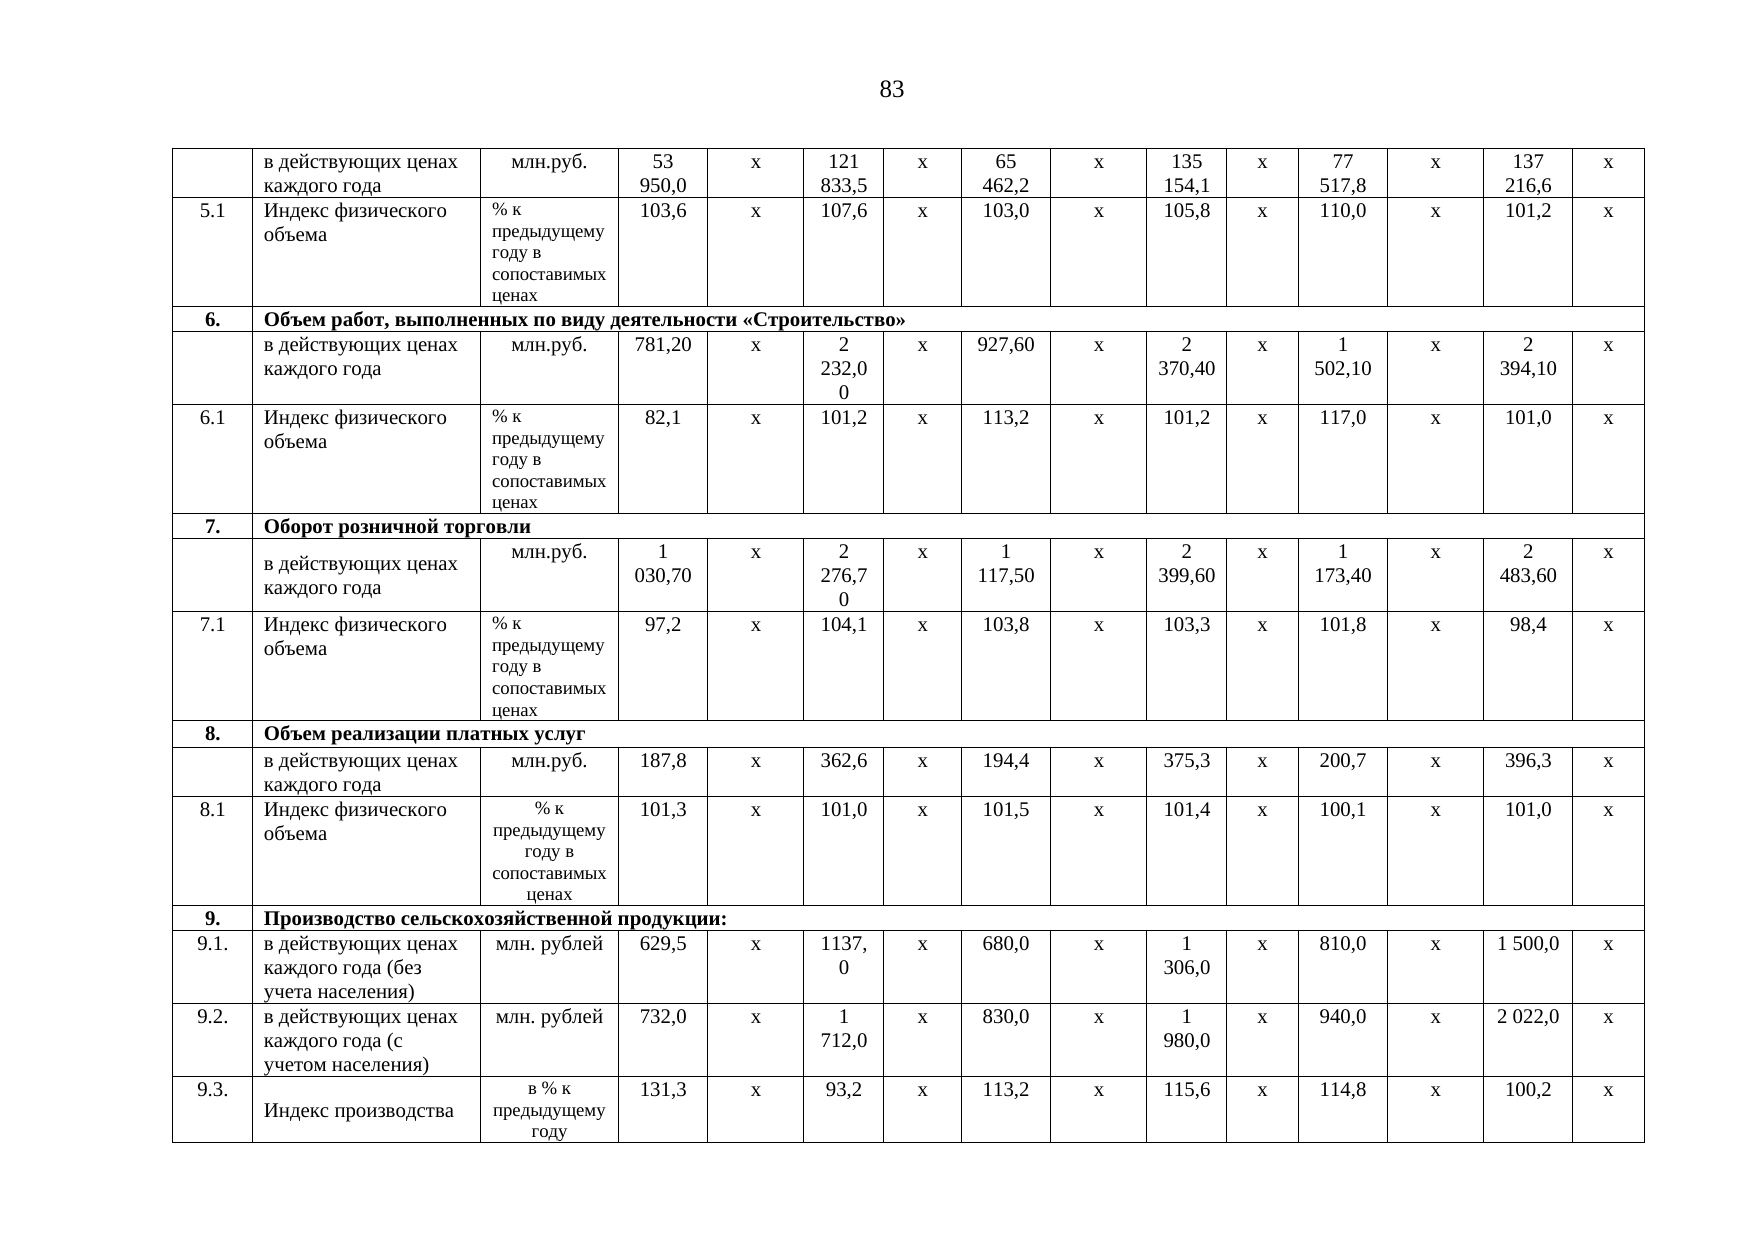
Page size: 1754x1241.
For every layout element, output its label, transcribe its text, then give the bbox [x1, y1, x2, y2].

table_cell 101,3 [619, 797, 707, 905]
table_cell Индекс физического объема [253, 405, 480, 513]
table_cell х [1227, 332, 1298, 404]
table_cell 113,2 [962, 405, 1050, 513]
table_cell 101,2 [1484, 198, 1572, 306]
table_cell 115,6 [1147, 1077, 1226, 1142]
table_cell х [1227, 1004, 1298, 1076]
table_cell 93,2 [804, 1077, 883, 1142]
table_cell 375,3 [1147, 748, 1226, 796]
table_cell х [1388, 1077, 1483, 1142]
table_cell 1 117,50 [962, 539, 1050, 611]
table_cell х [708, 748, 803, 796]
table_cell 101,8 [1299, 612, 1387, 720]
table_cell х [1051, 149, 1146, 197]
table_cell х [1051, 539, 1146, 611]
table_cell х [1573, 539, 1644, 611]
table_cell 1 980,0 [1147, 1004, 1226, 1076]
table_cell в действующих ценах каждого года [253, 539, 480, 611]
table_cell 131,3 [619, 1077, 707, 1142]
table_cell 2 399,60 [1147, 539, 1226, 611]
table_cell 927,60 [962, 332, 1050, 404]
table_cell х [708, 198, 803, 306]
table_cell 107,6 [804, 198, 883, 306]
table_cell х [708, 332, 803, 404]
table_cell х [1388, 1004, 1483, 1076]
table_cell 103,0 [962, 198, 1050, 306]
table_cell 187,8 [619, 748, 707, 796]
table_cell 9. [173, 906, 252, 930]
table_cell 100,2 [1484, 1077, 1572, 1142]
table_cell [173, 149, 252, 197]
table_cell 103,3 [1147, 612, 1226, 720]
table_cell х [708, 1004, 803, 1076]
table_cell 104,1 [804, 612, 883, 720]
table_cell х [1573, 1004, 1644, 1076]
table_cell х [884, 1004, 961, 1076]
table_cell х [884, 612, 961, 720]
table_cell в действующих ценах каждого года (с учетом населения) [253, 1004, 480, 1076]
table_cell х [708, 931, 803, 1003]
table_cell 810,0 [1299, 931, 1387, 1003]
table_cell х [884, 198, 961, 306]
table_cell в действующих ценах каждого года [253, 332, 480, 404]
table_cell [173, 748, 252, 796]
table_cell х [884, 539, 961, 611]
table_cell 101,2 [804, 405, 883, 513]
table_cell х [1388, 931, 1483, 1003]
table_cell х [1388, 539, 1483, 611]
table_cell 121 833,5 [804, 149, 883, 197]
table_cell х [1051, 332, 1146, 404]
table_cell 65 462,2 [962, 149, 1050, 197]
table_cell х [1051, 931, 1146, 1003]
table_cell 1 502,10 [1299, 332, 1387, 404]
table_cell 1137,0 [804, 931, 883, 1003]
table_cell 82,1 [619, 405, 707, 513]
table_cell 6.1 [173, 405, 252, 513]
table_cell 105,8 [1147, 198, 1226, 306]
table_cell 103,8 [962, 612, 1050, 720]
table_cell х [884, 405, 961, 513]
table_cell х [708, 612, 803, 720]
table_cell % к предыдущему году в сопоставимых ценах [481, 405, 618, 513]
table_cell х [708, 797, 803, 905]
table_cell 8.1 [173, 797, 252, 905]
table_cell 732,0 [619, 1004, 707, 1076]
table_cell х [708, 149, 803, 197]
table_cell 103,6 [619, 198, 707, 306]
table_cell млн. рублей [481, 931, 618, 1003]
table_cell 781,20 [619, 332, 707, 404]
table_cell 98,4 [1484, 612, 1572, 720]
table_cell х [884, 931, 961, 1003]
table_cell х [1227, 1077, 1298, 1142]
table_cell млн.руб. [481, 332, 618, 404]
table_cell х [1051, 405, 1146, 513]
table_cell 7. [173, 514, 252, 538]
table_cell 97,2 [619, 612, 707, 720]
table_cell х [1227, 931, 1298, 1003]
table_cell х [1051, 1004, 1146, 1076]
table_cell 396,3 [1484, 748, 1572, 796]
table_cell 362,6 [804, 748, 883, 796]
table_cell х [708, 405, 803, 513]
table_cell % к предыдущему году в сопоставимых ценах [481, 198, 618, 306]
table_cell х [1388, 612, 1483, 720]
table_cell 194,4 [962, 748, 1050, 796]
table_cell х [1227, 748, 1298, 796]
table_cell х [1051, 612, 1146, 720]
table_cell х [884, 332, 961, 404]
table_cell Производство сельскохозяйственной продукции: [253, 906, 1644, 930]
table_cell х [1388, 405, 1483, 513]
table_cell х [1051, 1077, 1146, 1142]
table_cell 2 022,0 [1484, 1004, 1572, 1076]
table_cell в действующих ценах каждого года [253, 748, 480, 796]
table_cell 2 232,00 [804, 332, 883, 404]
table_cell х [1573, 1077, 1644, 1142]
table_cell 830,0 [962, 1004, 1050, 1076]
table_cell 101,4 [1147, 797, 1226, 905]
table_cell х [1227, 149, 1298, 197]
table_cell 110,0 [1299, 198, 1387, 306]
table_cell 9.2. [173, 1004, 252, 1076]
table_cell Объем работ, выполненных по виду деятельности «Строительство» [253, 307, 1644, 331]
table_cell х [1573, 332, 1644, 404]
table_cell х [1388, 332, 1483, 404]
table_cell Индекс физического объема [253, 797, 480, 905]
table_cell 1 030,70 [619, 539, 707, 611]
table_cell х [1388, 748, 1483, 796]
table_cell Оборот розничной торговли [253, 514, 1644, 538]
table_cell х [1227, 405, 1298, 513]
table_cell х [1573, 198, 1644, 306]
table_cell 137 216,6 [1484, 149, 1572, 197]
table_cell х [884, 149, 961, 197]
table_cell Индекс производства [253, 1077, 480, 1142]
table_cell 1 500,0 [1484, 931, 1572, 1003]
table_cell 9.1. [173, 931, 252, 1003]
table_cell 53 950,0 [619, 149, 707, 197]
table_cell [173, 539, 252, 611]
table_cell 5.1 [173, 198, 252, 306]
table_cell х [1573, 748, 1644, 796]
table_cell Объем реализации платных услуг [253, 721, 1644, 747]
table_cell млн.руб. [481, 539, 618, 611]
table_cell х [1227, 539, 1298, 611]
table_cell 2 370,40 [1147, 332, 1226, 404]
table_cell х [1573, 612, 1644, 720]
table_cell % к предыдущему году в сопоставимых ценах [481, 797, 618, 905]
table_cell 101,0 [804, 797, 883, 905]
table_cell 1 173,40 [1299, 539, 1387, 611]
table_cell 101,5 [962, 797, 1050, 905]
table_cell 100,1 [1299, 797, 1387, 905]
table_cell х [884, 1077, 961, 1142]
table_cell в действующих ценах каждого года (без учета населения) [253, 931, 480, 1003]
table_cell 1 306,0 [1147, 931, 1226, 1003]
table_cell х [884, 748, 961, 796]
table_cell х [884, 797, 961, 905]
table_cell 8. [173, 721, 252, 747]
table_cell х [1051, 797, 1146, 905]
table_cell х [1227, 612, 1298, 720]
table_cell 101,2 [1147, 405, 1226, 513]
table_cell в % к предыдущему году [481, 1077, 618, 1142]
table_cell 1 712,0 [804, 1004, 883, 1076]
table_cell 6. [173, 307, 252, 331]
table_cell млн.руб. [481, 149, 618, 197]
table_cell х [1388, 198, 1483, 306]
table_cell [173, 332, 252, 404]
table_cell 940,0 [1299, 1004, 1387, 1076]
table_cell х [1227, 198, 1298, 306]
table_cell х [1573, 405, 1644, 513]
table_cell 135 154,1 [1147, 149, 1226, 197]
table_cell 77 517,8 [1299, 149, 1387, 197]
table_cell х [1051, 198, 1146, 306]
table_cell х [1573, 931, 1644, 1003]
table_cell 200,7 [1299, 748, 1387, 796]
table_cell х [708, 1077, 803, 1142]
table_cell х [1573, 149, 1644, 197]
table_cell 114,8 [1299, 1077, 1387, 1142]
table_cell х [1227, 797, 1298, 905]
table_cell млн. рублей [481, 1004, 618, 1076]
table_cell 101,0 [1484, 405, 1572, 513]
table_cell 101,0 [1484, 797, 1572, 905]
table_cell млн.руб. [481, 748, 618, 796]
table_cell 7.1 [173, 612, 252, 720]
table_cell х [1051, 748, 1146, 796]
table_cell х [1388, 797, 1483, 905]
table_cell 113,2 [962, 1077, 1050, 1142]
table_cell % к предыдущему году в сопоставимых ценах [481, 612, 618, 720]
table_cell 629,5 [619, 931, 707, 1003]
table_cell 2 276,70 [804, 539, 883, 611]
table_cell х [1388, 149, 1483, 197]
table_cell 2 483,60 [1484, 539, 1572, 611]
table_cell Индекс физического объема [253, 612, 480, 720]
table_cell 680,0 [962, 931, 1050, 1003]
table_cell в действующих ценах каждого года [253, 149, 480, 197]
table_cell 2 394,10 [1484, 332, 1572, 404]
table_cell 9.3. [173, 1077, 252, 1142]
table_cell 117,0 [1299, 405, 1387, 513]
table_cell Индекс физического объема [253, 198, 480, 306]
table_cell х [1573, 797, 1644, 905]
table_cell х [708, 539, 803, 611]
